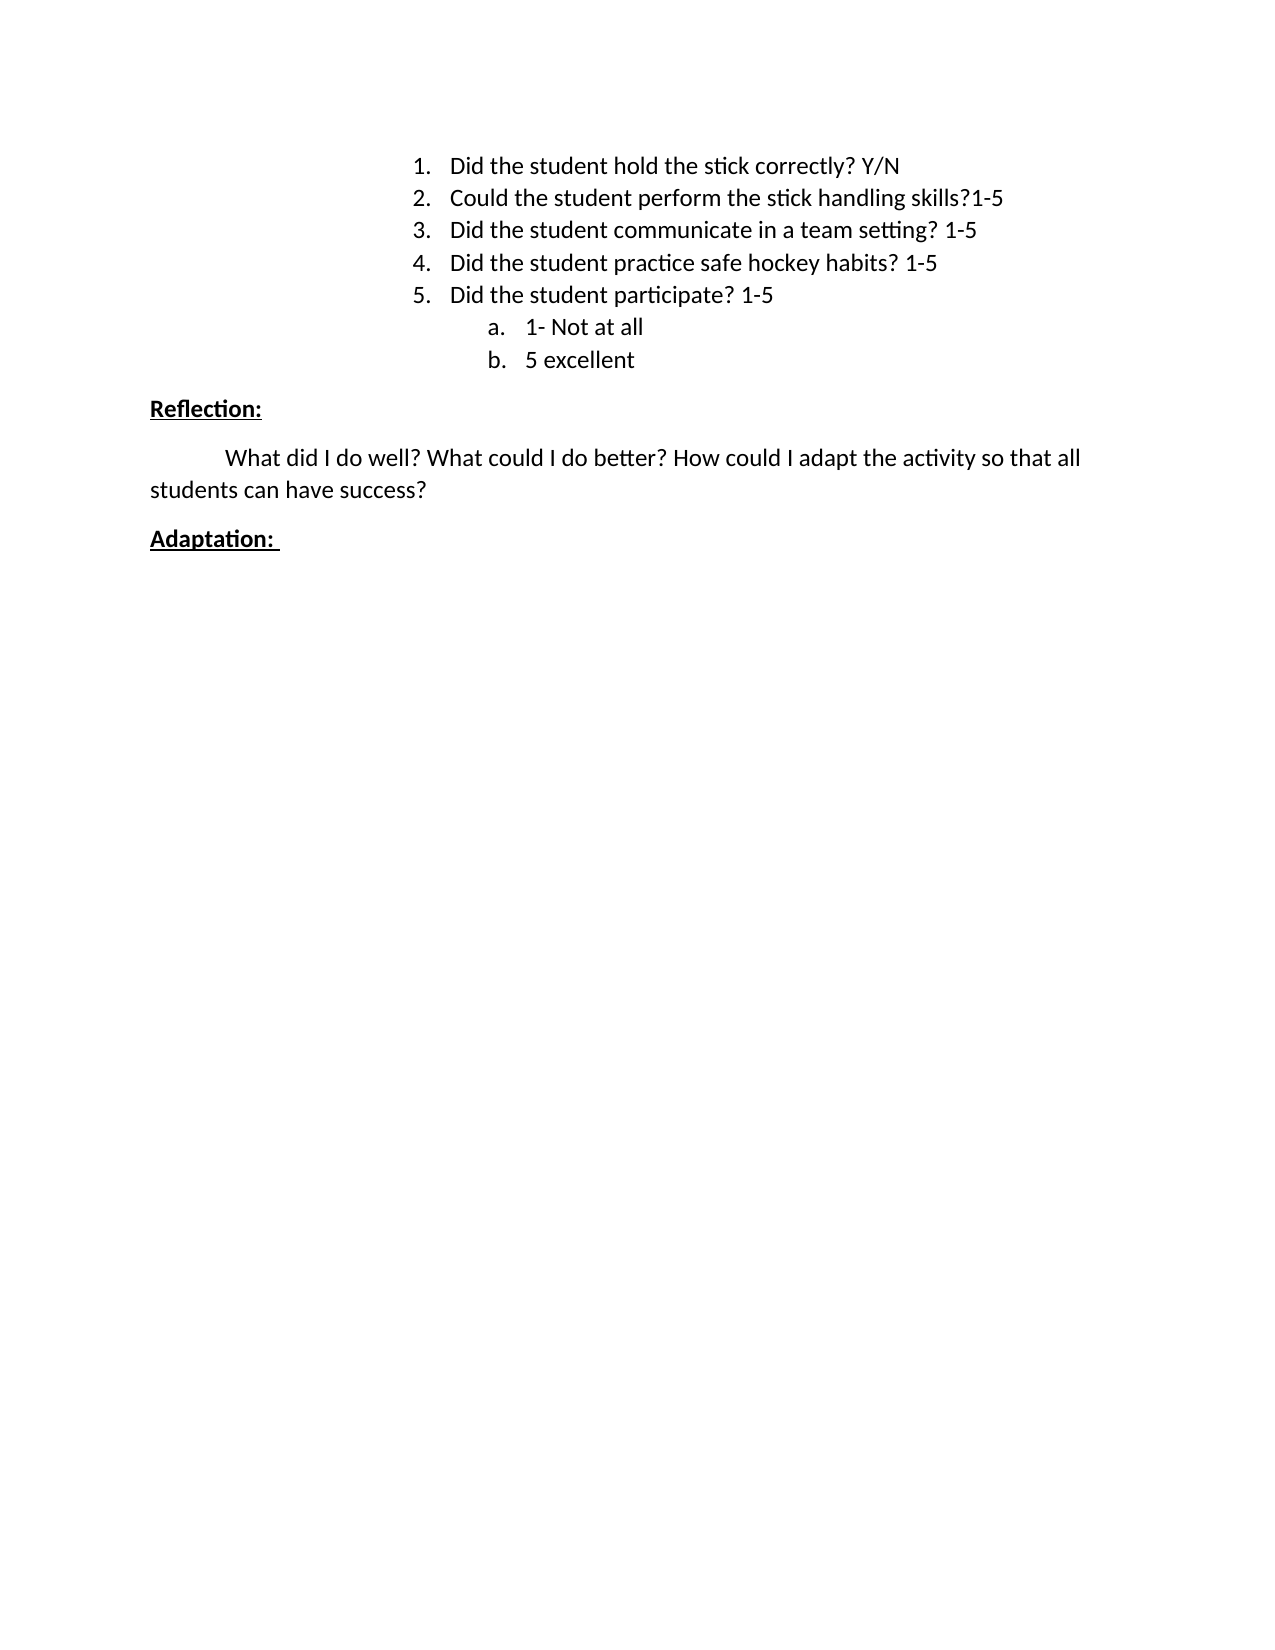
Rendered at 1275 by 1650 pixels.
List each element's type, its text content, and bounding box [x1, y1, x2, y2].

list Did the student practice safe hockey habits? 1-5 [412, 247, 1125, 277]
list 1- Not at all [487, 311, 1125, 342]
list Did the student participate? 1-5 [412, 279, 1125, 310]
list Did the student hold the stick correctly? Y/N [412, 150, 1125, 181]
list Did the student communicate in a team setting? 1-5 [412, 214, 1125, 245]
text What did I do well? What could I do better? How could I adapt the activity so that all students can have success? [150, 442, 1125, 504]
text Adaptation: [150, 523, 1125, 553]
list Could the student perform the stick handling skills?1-5 [412, 182, 1125, 213]
list 5 excellent [487, 344, 1125, 374]
text Reflection: [150, 393, 1125, 423]
